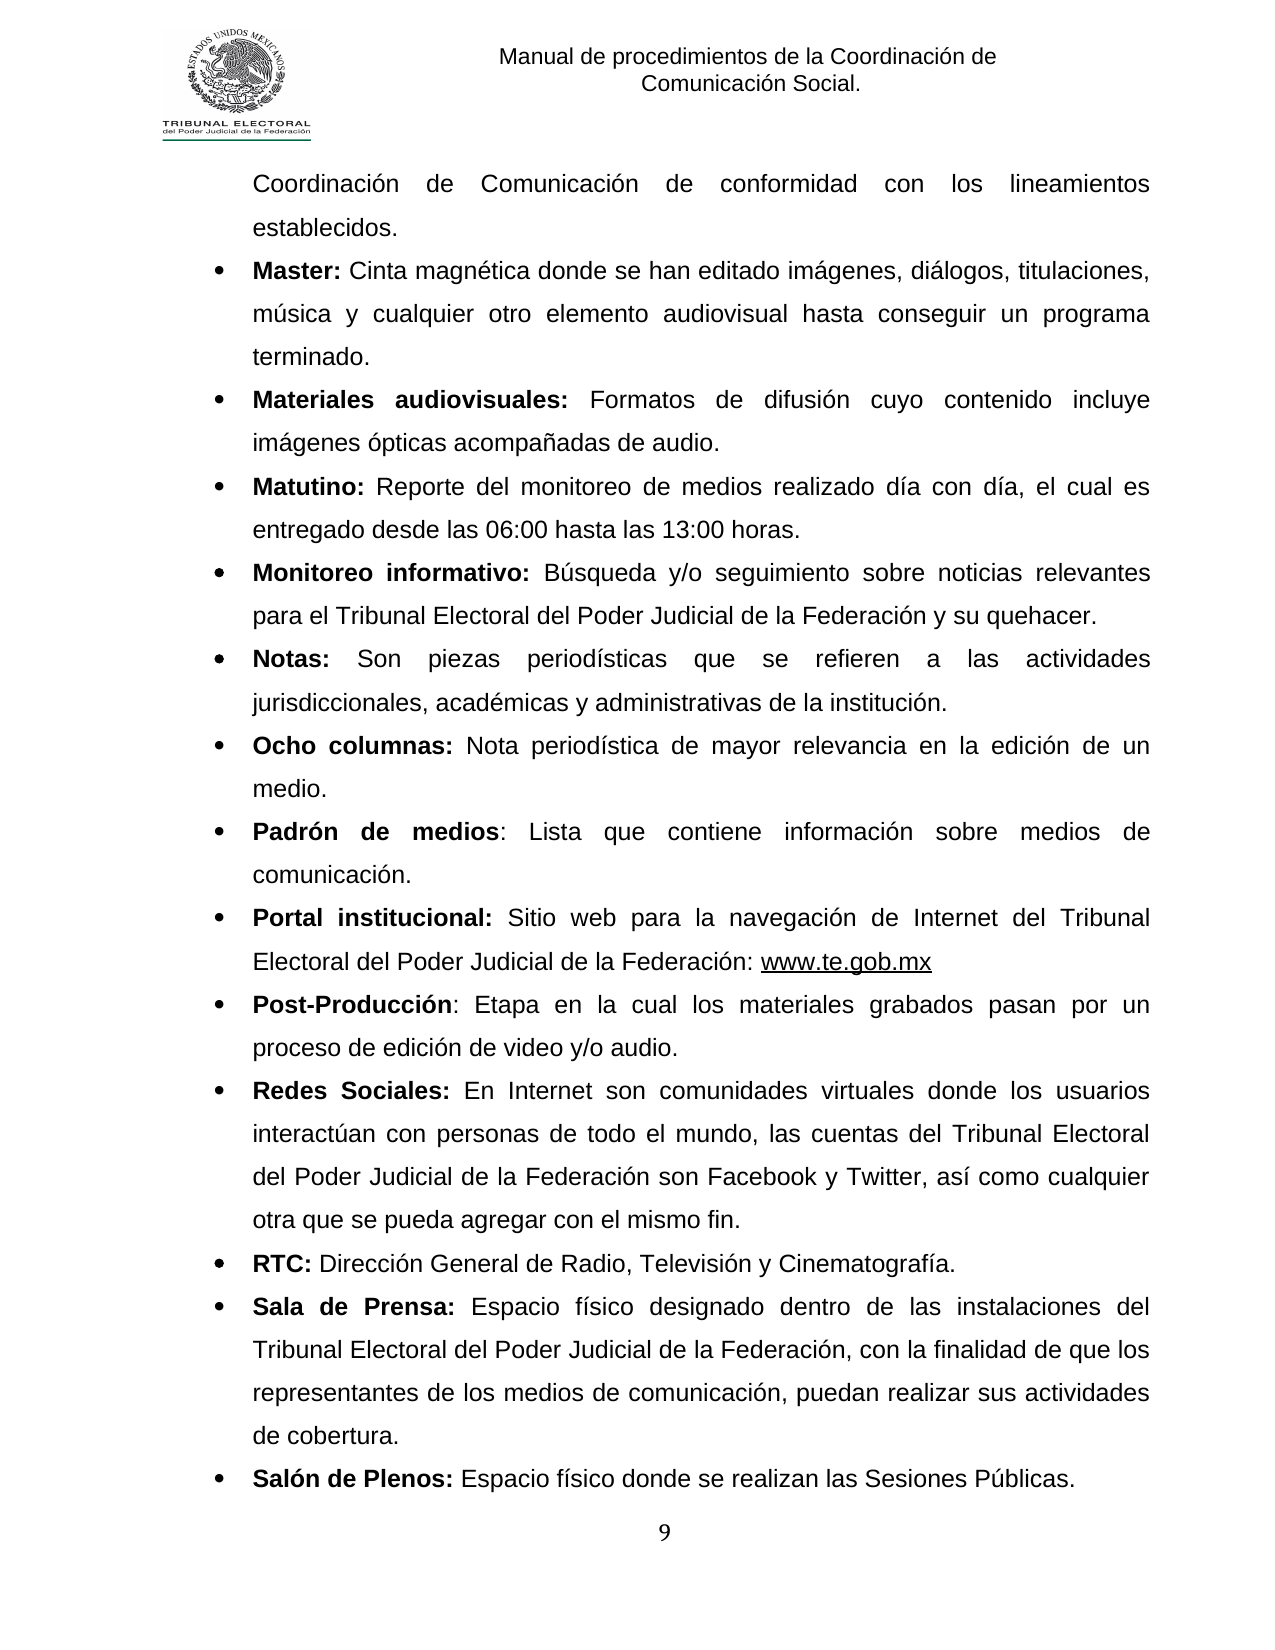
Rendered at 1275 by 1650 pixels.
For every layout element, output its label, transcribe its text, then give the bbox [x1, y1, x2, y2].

list Sala de Prensa: Espacio físico designado dentro de las instalaciones del Tribunal Electoral del Poder Judicial de la Federación, con la finalidad de que los representantes de los medios de comunicación, puedan realizar sus actividades de cobertura. [215, 1292, 1152, 1450]
list Ocho columnas: Nota periodística de mayor relevancia en la edición de un medio. [215, 731, 1152, 803]
list Master: Cinta magnética donde se han editado imágenes, diálogos, titulaciones, música y cualquier otro elemento audiovisual hasta conseguir un programa terminado. [215, 256, 1152, 371]
list Matutino: Reporte del monitoreo de medios realizado día con día, el cual es entregado desde las 06:00 hasta las 13:00 horas. [215, 472, 1152, 543]
list Portal institucional: Sitio web para la navegación de Internet del Tribunal Electoral del Poder Judicial de la Federación: www.te.gob.mx [215, 903, 1152, 975]
list Salón de Plenos: Espacio físico donde se realizan las Sesiones Públicas. [215, 1464, 1152, 1493]
list Monitoreo informativo: Búsqueda y/o seguimiento sobre noticias relevantes para el Tribunal Electoral del Poder Judicial de la Federación y su quehacer. [215, 558, 1152, 630]
list Padrón de medios: Lista que contiene información sobre medios de comunicación. [215, 817, 1152, 889]
list RTC: Dirección General de Radio, Televisión y Cinematografía. [215, 1249, 1152, 1277]
list Notas: Son piezas periodísticas que se refieren a las actividades jurisdiccionales, académicas y administrativas de la institución. [215, 644, 1152, 716]
list Redes Sociales: En Internet son comunidades virtuales donde los usuarios interactúan con personas de todo el mundo, las cuentas del Tribunal Electoral del Poder Judicial de la Federación son Facebook y Twitter, así como cualquier otra que se pueda agregar con el mismo fin. [215, 1076, 1152, 1234]
list Materiales audiovisuales: Formatos de difusión cuyo contenido incluye imágenes ópticas acompañadas de audio. [215, 385, 1152, 457]
list Post-Producción: Etapa en la cual los materiales grabados pasan por un proceso de edición de video y/o audio. [215, 990, 1152, 1062]
picture [162, 29, 311, 141]
